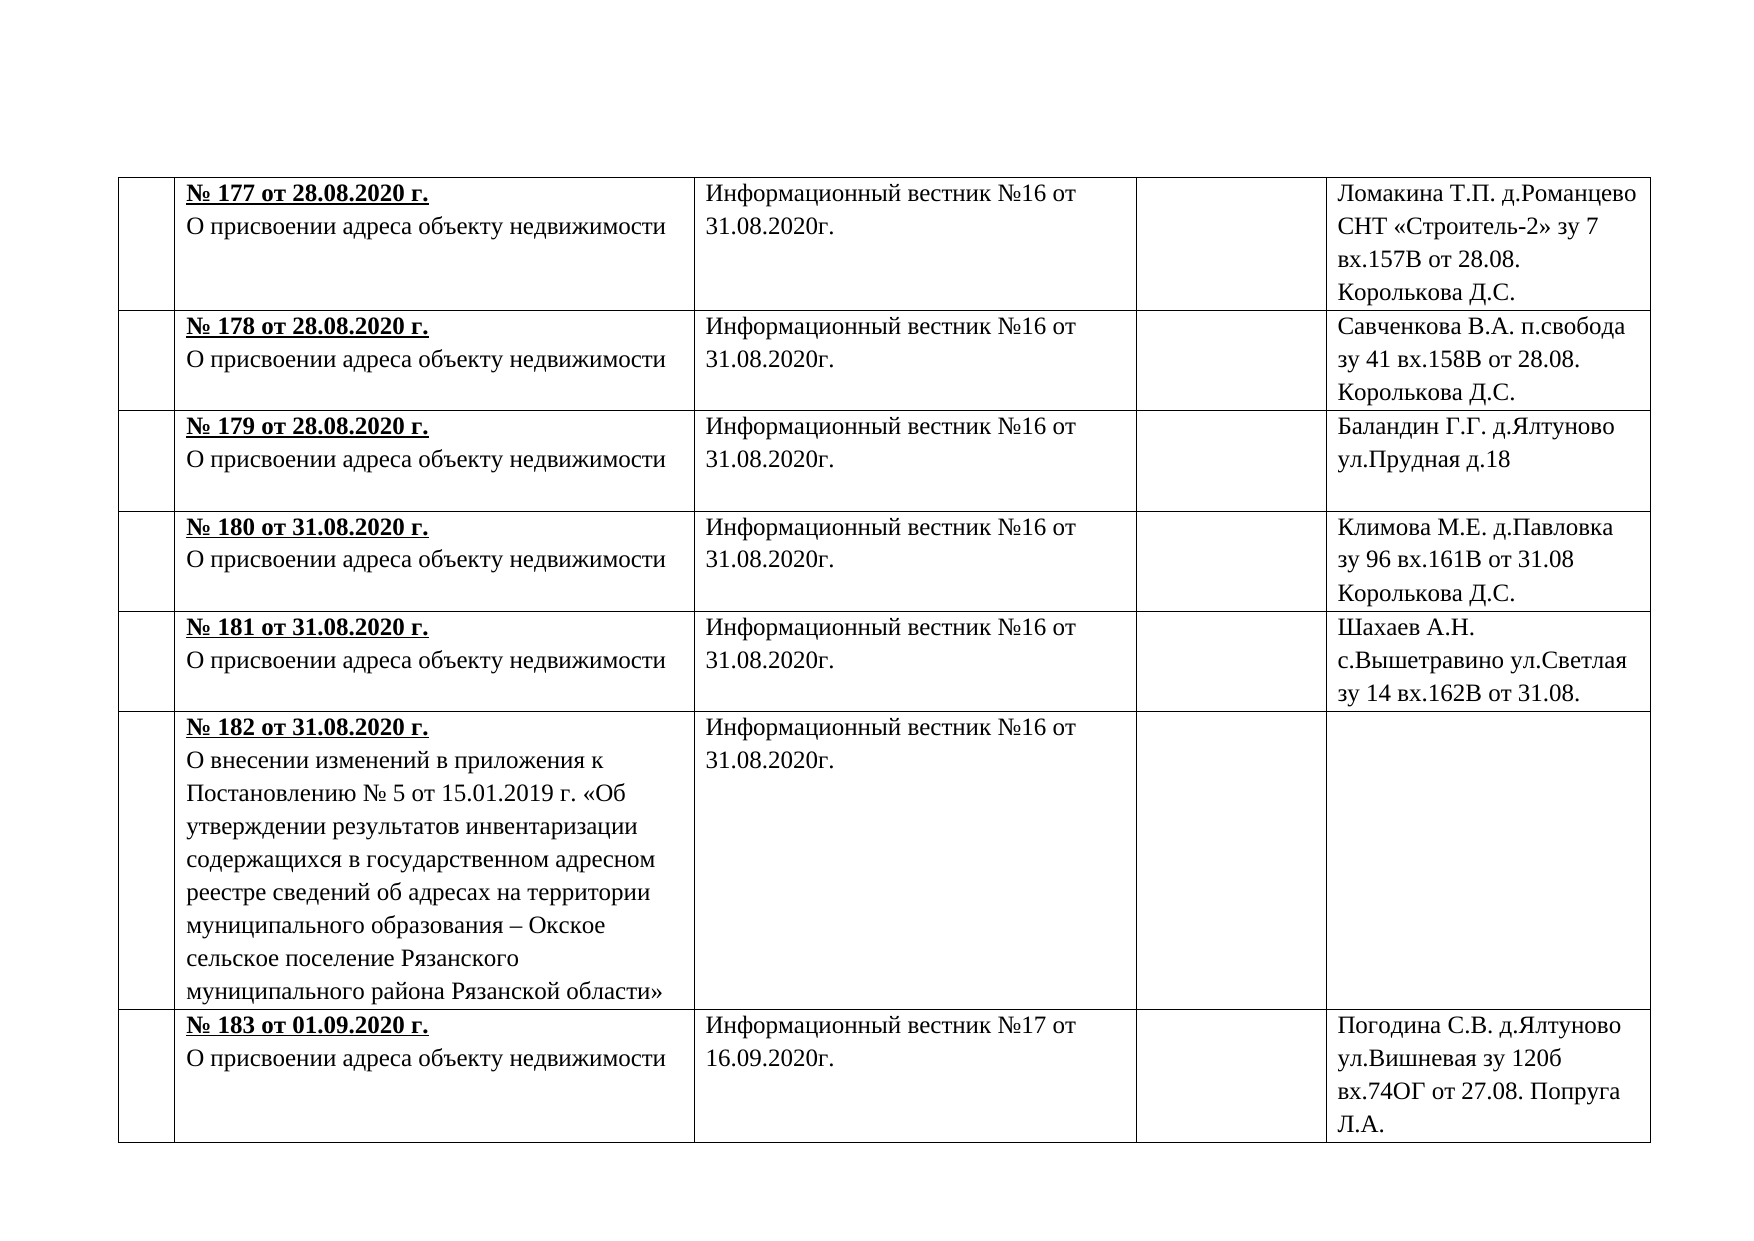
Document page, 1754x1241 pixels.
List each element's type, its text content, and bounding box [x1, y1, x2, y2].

table_cell № 177 от 28.08.2020 г. О присвоении адреса объекту недвижимости [175, 178, 694, 310]
table_cell [1137, 712, 1326, 1009]
table_cell Баландин Г.Г. д.Ялтуново ул.Прудная д.18 [1327, 411, 1650, 511]
table_cell [119, 311, 174, 410]
table_cell [1137, 178, 1326, 310]
table_cell [1137, 311, 1326, 410]
table_cell [119, 411, 174, 511]
table_cell Информационный вестник №16 от 31.08.2020г. [695, 512, 1136, 611]
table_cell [695, 178, 1136, 310]
table_cell Информационный вестник №16 от 31.08.2020г. [695, 612, 1136, 711]
table_cell Ломакина Т.П. д.Романцево СНТ «Строитель-2» зу 7 вх.157В от 28.08. Королькова Д.С. [1327, 178, 1650, 310]
table_cell [1137, 512, 1326, 611]
table_cell № 179 от 28.08.2020 г. О присвоении адреса объекту недвижимости [175, 411, 694, 511]
table_cell [1137, 1010, 1326, 1142]
table_cell № 182 от 31.08.2020 г. О внесении изменений в приложения к Постановлению № 5 от 15.01.2019 г. «Об утверждении результатов инвентаризации содержащихся в государственном адресном реестре сведений об адресах на территории муниципального образования – Окское сельское поселение Рязанского муниципального района Рязанской области» [175, 712, 694, 1009]
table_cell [695, 1010, 1136, 1142]
table_cell № 183 от 01.09.2020 г. О присвоении адреса объекту недвижимости [175, 1010, 694, 1142]
table_cell [1137, 612, 1326, 711]
table_cell Погодина С.В. д.Ялтуново ул.Вишневая зу 120б вх.74ОГ от 27.08. Попруга Л.А. [1327, 1010, 1650, 1142]
table_cell № 181 от 31.08.2020 г. О присвоении адреса объекту недвижимости [175, 612, 694, 711]
table_cell Информационный вестник №16 от 31.08.2020г. [695, 411, 1136, 511]
table_cell № 178 от 28.08.2020 г. О присвоении адреса объекту недвижимости [175, 311, 694, 410]
table_cell [119, 712, 174, 1009]
table_cell Шахаев А.Н. с.Вышетравино ул.Светлая зу 14 вх.162В от 31.08. [1327, 612, 1650, 711]
table_cell [119, 512, 174, 611]
table_cell [119, 1010, 174, 1142]
table_cell № 180 от 31.08.2020 г. О присвоении адреса объекту недвижимости [175, 512, 694, 611]
table_cell [1327, 712, 1650, 1009]
table_cell [119, 612, 174, 711]
table_cell Савченкова В.А. п.свобода зу 41 вх.158В от 28.08. Королькова Д.С. [1327, 311, 1650, 410]
table_cell [119, 178, 174, 310]
table_cell Информационный вестник №16 от 31.08.2020г. [695, 311, 1136, 410]
table_cell Информационный вестник №16 от 31.08.2020г. [695, 712, 1136, 1009]
table_cell [1137, 411, 1326, 511]
table_cell Климова М.Е. д.Павловка зу 96 вх.161В от 31.08 Королькова Д.С. [1327, 512, 1650, 611]
